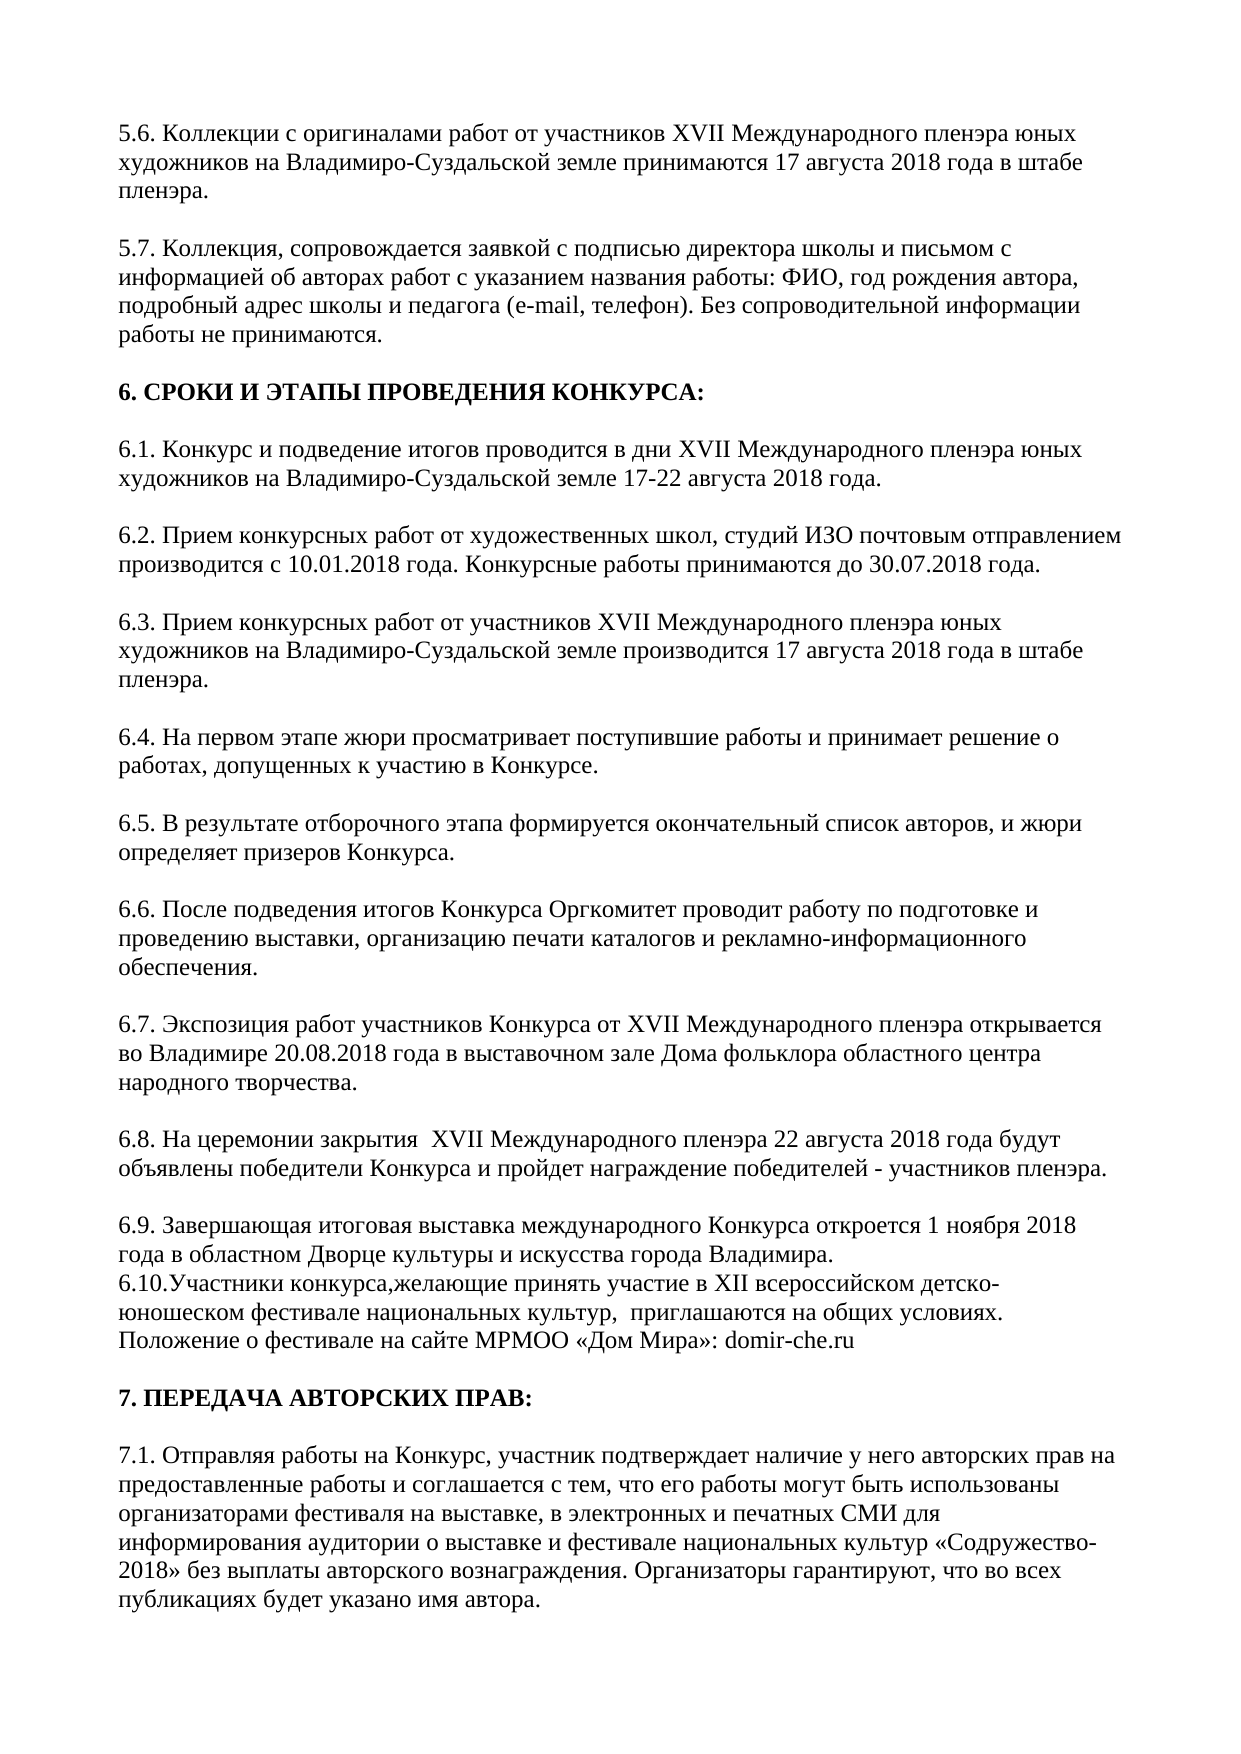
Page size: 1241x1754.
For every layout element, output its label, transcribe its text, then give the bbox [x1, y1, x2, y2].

text 6.7. Экспозиция работ участников Конкурса от XVII Международного пленэра открывается во Владимире 20.08.2018 года в выставочном зале Дома фольклора областного центра народного творчества. [118, 1009, 1122, 1096]
text 6. СРОКИ И ЭТАПЫ ПРОВЕДЕНИЯ КОНКУРСА: [118, 377, 1122, 406]
text 6.2. Прием конкурсных работ от художественных школ, студий ИЗО почтовым отправлением производится с 10.01.2018 года. Конкурсные работы принимаются до 30.07.2018 года. [118, 521, 1122, 578]
text 6.6. После подведения итогов Конкурса Оргкомитет проводит работу по подготовке и проведению выставки, организацию печати каталогов и рекламно-информационного обеспечения. [118, 894, 1122, 981]
text 6.3. Прием конкурсных работ от участников XVII Международного пленэра юных художников на Владимиро-Суздальской земле производится 17 августа 2018 года в штабе пленэра. [118, 607, 1122, 693]
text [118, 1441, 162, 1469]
text 5.6. Коллекции с оригиналами работ от участников XVII Международного пленэра юных художников на Владимиро-Суздальской земле принимаются 17 августа 2018 года в штабе пленэра. [118, 118, 1122, 204]
text 6.10.Участники конкурса,желающие принять участие в XII всероссийском детско-юношеском фестивале национальных культур, приглашаются на общих условиях. Положение о фестивале на сайте МРМОО «Дом Мира»: domir-che.ru [118, 1268, 1122, 1354]
text 6.4. На первом этапе жюри просматривает поступившие работы и принимает решение о работах, допущенных к участию в Конкурсе. [118, 722, 1122, 779]
text 6.1. Конкурс и подведение итогов проводится в дни XVII Международного пленэра юных художников на Владимиро-Суздальской земле 17-22 августа 2018 года. [118, 434, 1122, 492]
text 6.9. Завершающая итоговая выставка международного Конкурса откроется 1 ноября 2018 года в областном Дворце культуры и искусства города Владимира. [118, 1211, 1122, 1268]
text 7. ПЕРЕДАЧА АВТОРСКИХ ПРАВ: [118, 1383, 1122, 1412]
text 7.1. Отправляя работы на Конкурс, участник подтверждает наличие у него авторских прав на предоставленные работы и соглашается с тем, что его работы могут быть использованы организаторами фестиваля на выставке, в электронных и печатных СМИ для информирования аудитории о выставке и фестивале национальных культур «Содружество-2018» без выплаты авторского вознаграждения. Организаторы гарантируют, что во всех публикациях будет указано имя автора. [541, 1441, 1122, 1613]
text 5.7. Коллекция, сопровождается заявкой с подписью директора школы и письмом с информацией об авторах работ с указанием названия работы: ФИО, год рождения автора, подробный адрес школы и педагога (e-mail, телефон). Без сопроводительной информации работы не принимаются. [118, 233, 1122, 348]
text 6.8. На церемонии закрытия XVII Международного пленэра 22 августа 2018 года будут объявлены победители Конкурса и пройдет награждение победителей - участников пленэра. [118, 1124, 1122, 1182]
text 6.5. В результате отборочного этапа формируется окончательный список авторов, и жюри определяет призеров Конкурса. [118, 808, 1122, 866]
